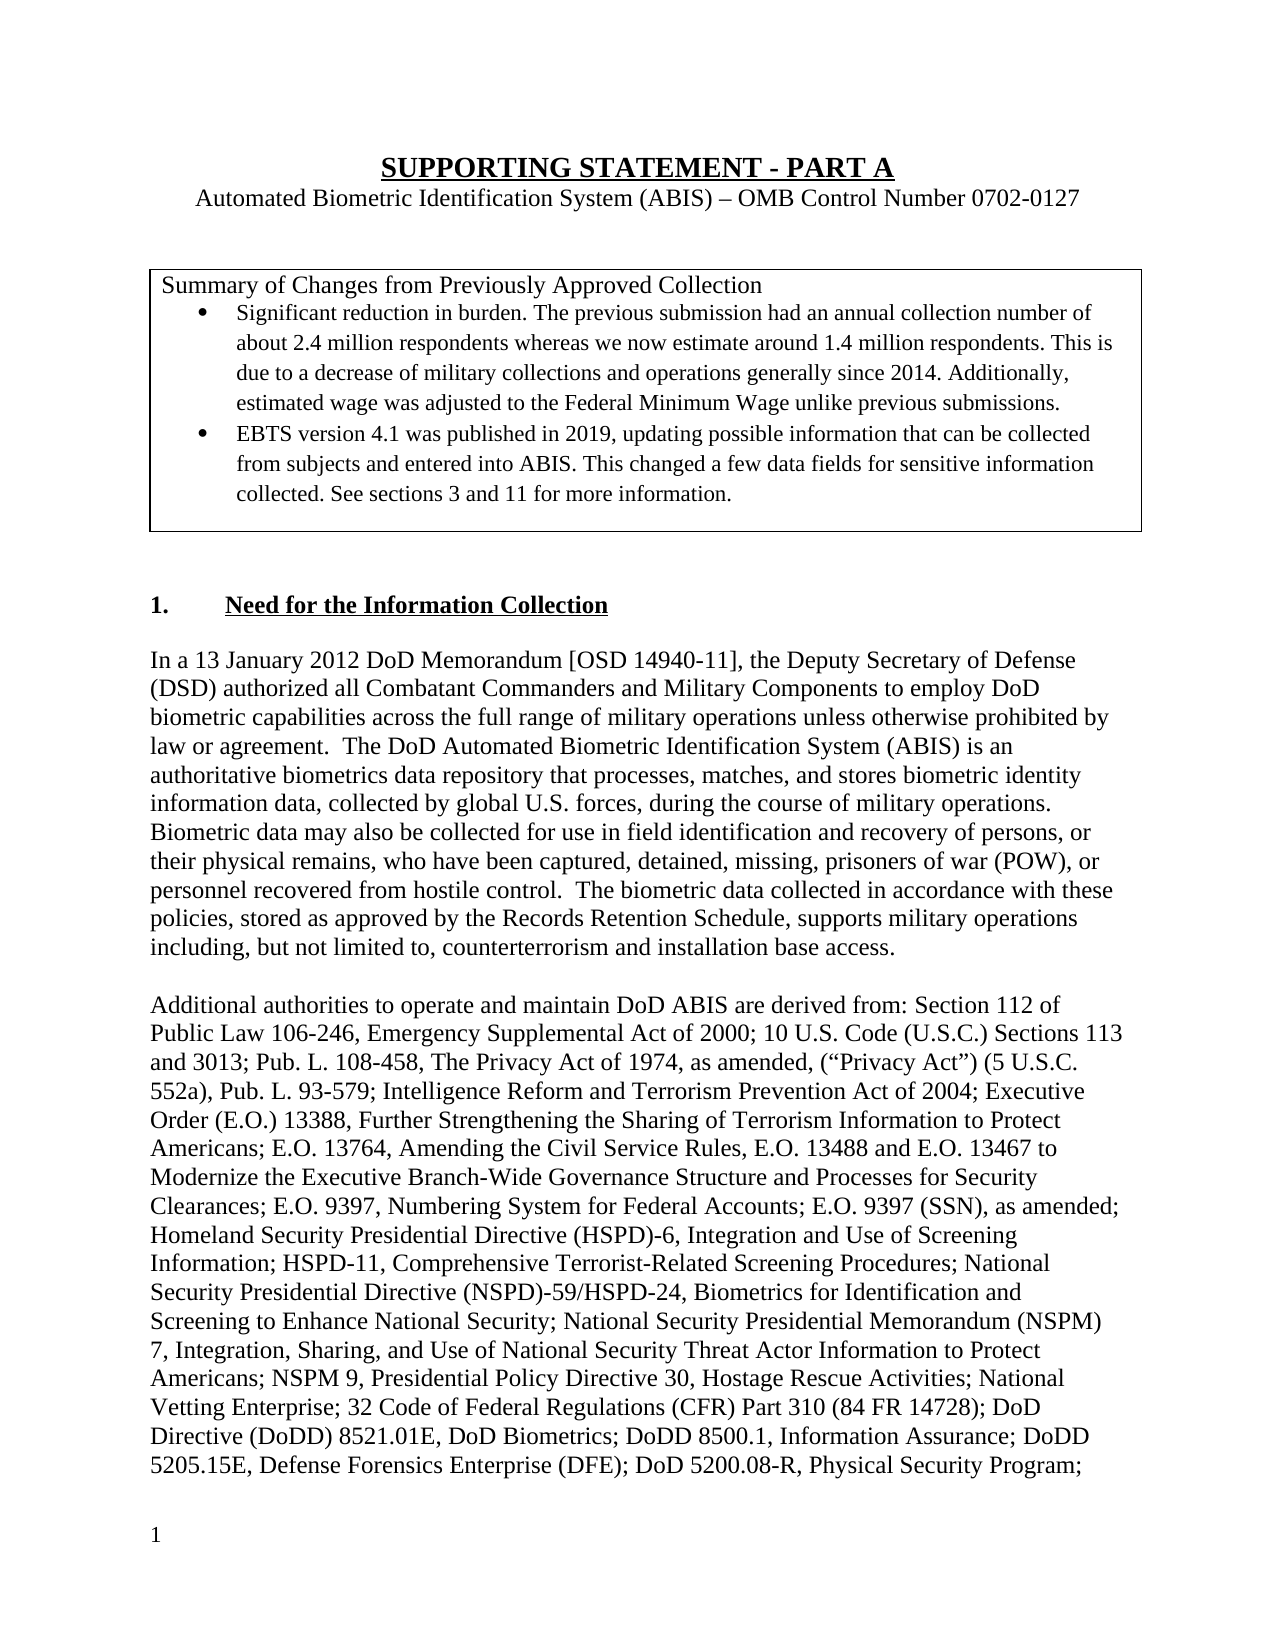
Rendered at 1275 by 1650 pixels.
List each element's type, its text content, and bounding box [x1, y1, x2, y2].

text In a 13 January 2012 DoD Memorandum [OSD 14940-11], the Deputy Secretary of Defense (DSD) authorized all Combatant Commanders and Military Components to employ DoD biometric capabilities across the full range of military operations unless otherwise prohibited by law or agreement. The DoD Automated Biometric Identification System (ABIS) is an authoritative biometrics data repository that processes, matches, and stores biometric identity information data, collected by global U.S. forces, during the course of military operations. Biometric data may also be collected for use in field identification and recovery of persons, or their physical remains, who have been captured, detained, missing, prisoners of war (POW), or personnel recovered from hostile control. The biometric data collected in accordance with these policies, stored as approved by the Records Retention Schedule, supports military operations including, but not limited to, counterterrorism and installation base access. [150, 645, 1125, 961]
table_header Summary of Changes from Previously Approved Collection Significant reduction in burden. The previous submission had an annual collection number of about 2.4 million respondents whereas we now estimate around 1.4 million respondents. This is due to a decrease of military collections and operations generally since 2014. Additionally, estimated wage was adjusted to the Federal Minimum Wage unlike previous submissions. EBTS version 4.1 was published in 2019, updating possible information that can be collected from subjects and entered into ABIS. This changed a few data fields for sensitive information collected. See sections 3 and 11 for more information. [151, 270, 1141, 531]
list Need for the Information Collection [150, 590, 1125, 618]
text SUPPORTING STATEMENT - PART A [150, 150, 1125, 183]
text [150, 990, 1125, 1478]
text Automated Biometric Identification System (ABIS) – OMB Control Number 0702-0127 [150, 183, 1125, 212]
